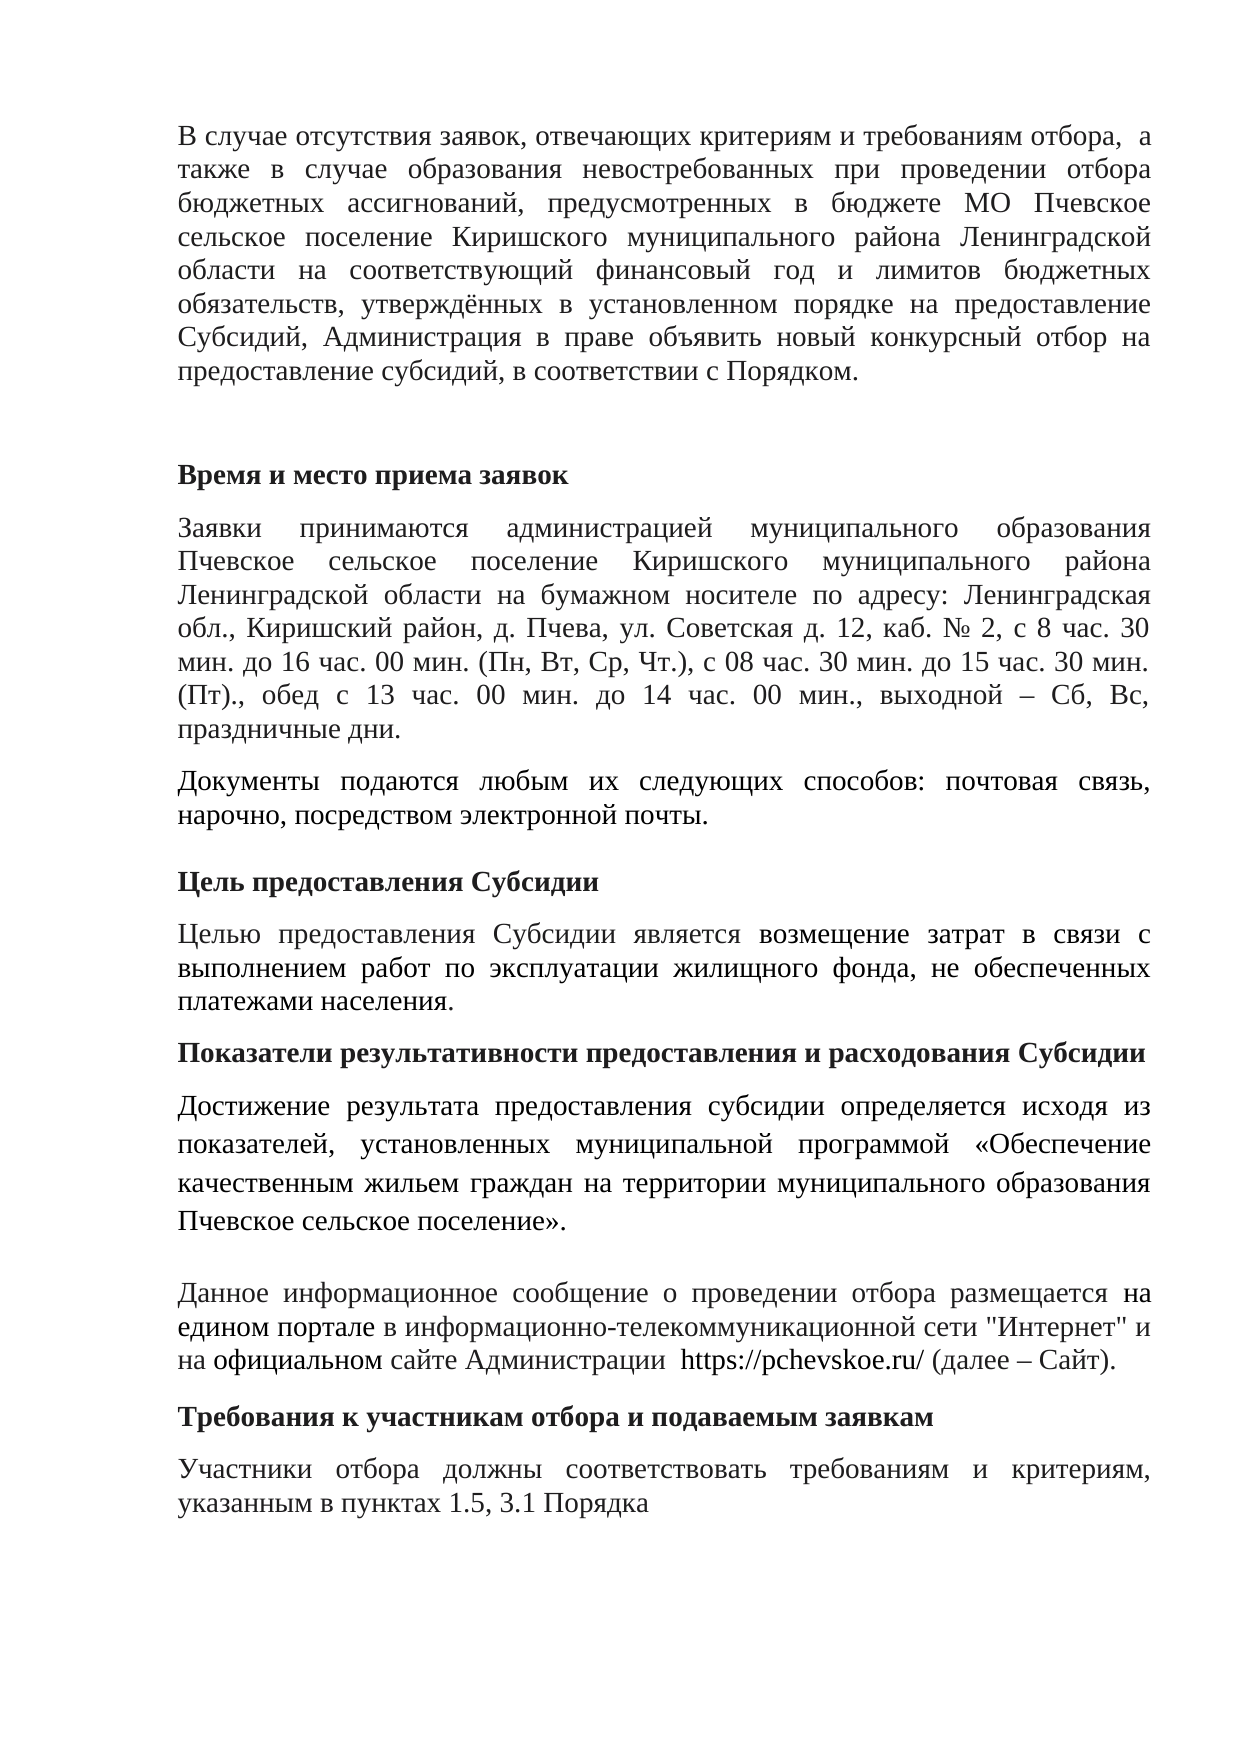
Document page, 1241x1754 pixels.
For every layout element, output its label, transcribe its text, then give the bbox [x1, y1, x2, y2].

text В случае отсутствия заявок, отвечающих критериям и требованиям отбора, а также в случае образования невостребованных при проведении отбора бюджетных ассигнований, предусмотренных в бюджете МО Пчевское сельское поселение Киришского муниципального района Ленинградской области на соответствующий финансовый год и лимитов бюджетных обязательств, утверждённых в установленном порядке на предоставление Субсидий, Администрация в праве объявить новый конкурсный отбор на предоставление субсидий, в соответствии с Порядком. [177, 118, 1152, 386]
text Участники отбора должны соответствовать требованиям и критериям, указанным в пунктах 1.5, 3.1 Порядка [177, 1451, 1152, 1518]
text Целью предоставления Субсидии является возмещение затрат в связи с выполнением работ по эксплуатации жилищного фонда, не обеспеченных платежами населения. [177, 916, 1152, 1017]
text Показатели результативности предоставления и расходования Субсидии [177, 1036, 1152, 1069]
text Достижение результата предоставления субсидии определяется исходя из показателей, установленных муниципальной программой «Обеспечение качественным жильем граждан на территории муниципального образования Пчевское сельское поселение». [177, 1088, 1152, 1237]
text Данное информационное сообщение о проведении отбора размещается на едином портале в информационно-телекоммуникационной сети "Интернет" и на официальном сайте Администрации https://pchevskoe.ru/ (далее – Сайт). [177, 1275, 1152, 1376]
text Время и место приема заявок [177, 457, 1152, 491]
text Цель предоставления Субсидии [177, 864, 1152, 897]
text Заявки принимаются администрацией муниципального образования Пчевское сельское поселение Киришского муниципального района Ленинградской области на бумажном носителе по адресу: Ленинградская обл., Киришский район, д. Пчева, ул. Советская д. 12, каб. № 2, с 8 час. 30 мин. до 16 час. 00 мин. (Пн, Вт, Ср, Чт.), с 08 час. 30 мин. до 15 час. 30 мин. (Пт)., обед с 13 час. 00 мин. до 14 час. 00 мин., выходной – Сб, Вс, праздничные дни. [177, 510, 1152, 744]
text Документы подаются любым их следующих способов: почтовая связь, нарочно, посредством электронной почты. [177, 763, 1152, 830]
text Требования к участникам отбора и подаваемым заявкам [177, 1399, 1152, 1432]
